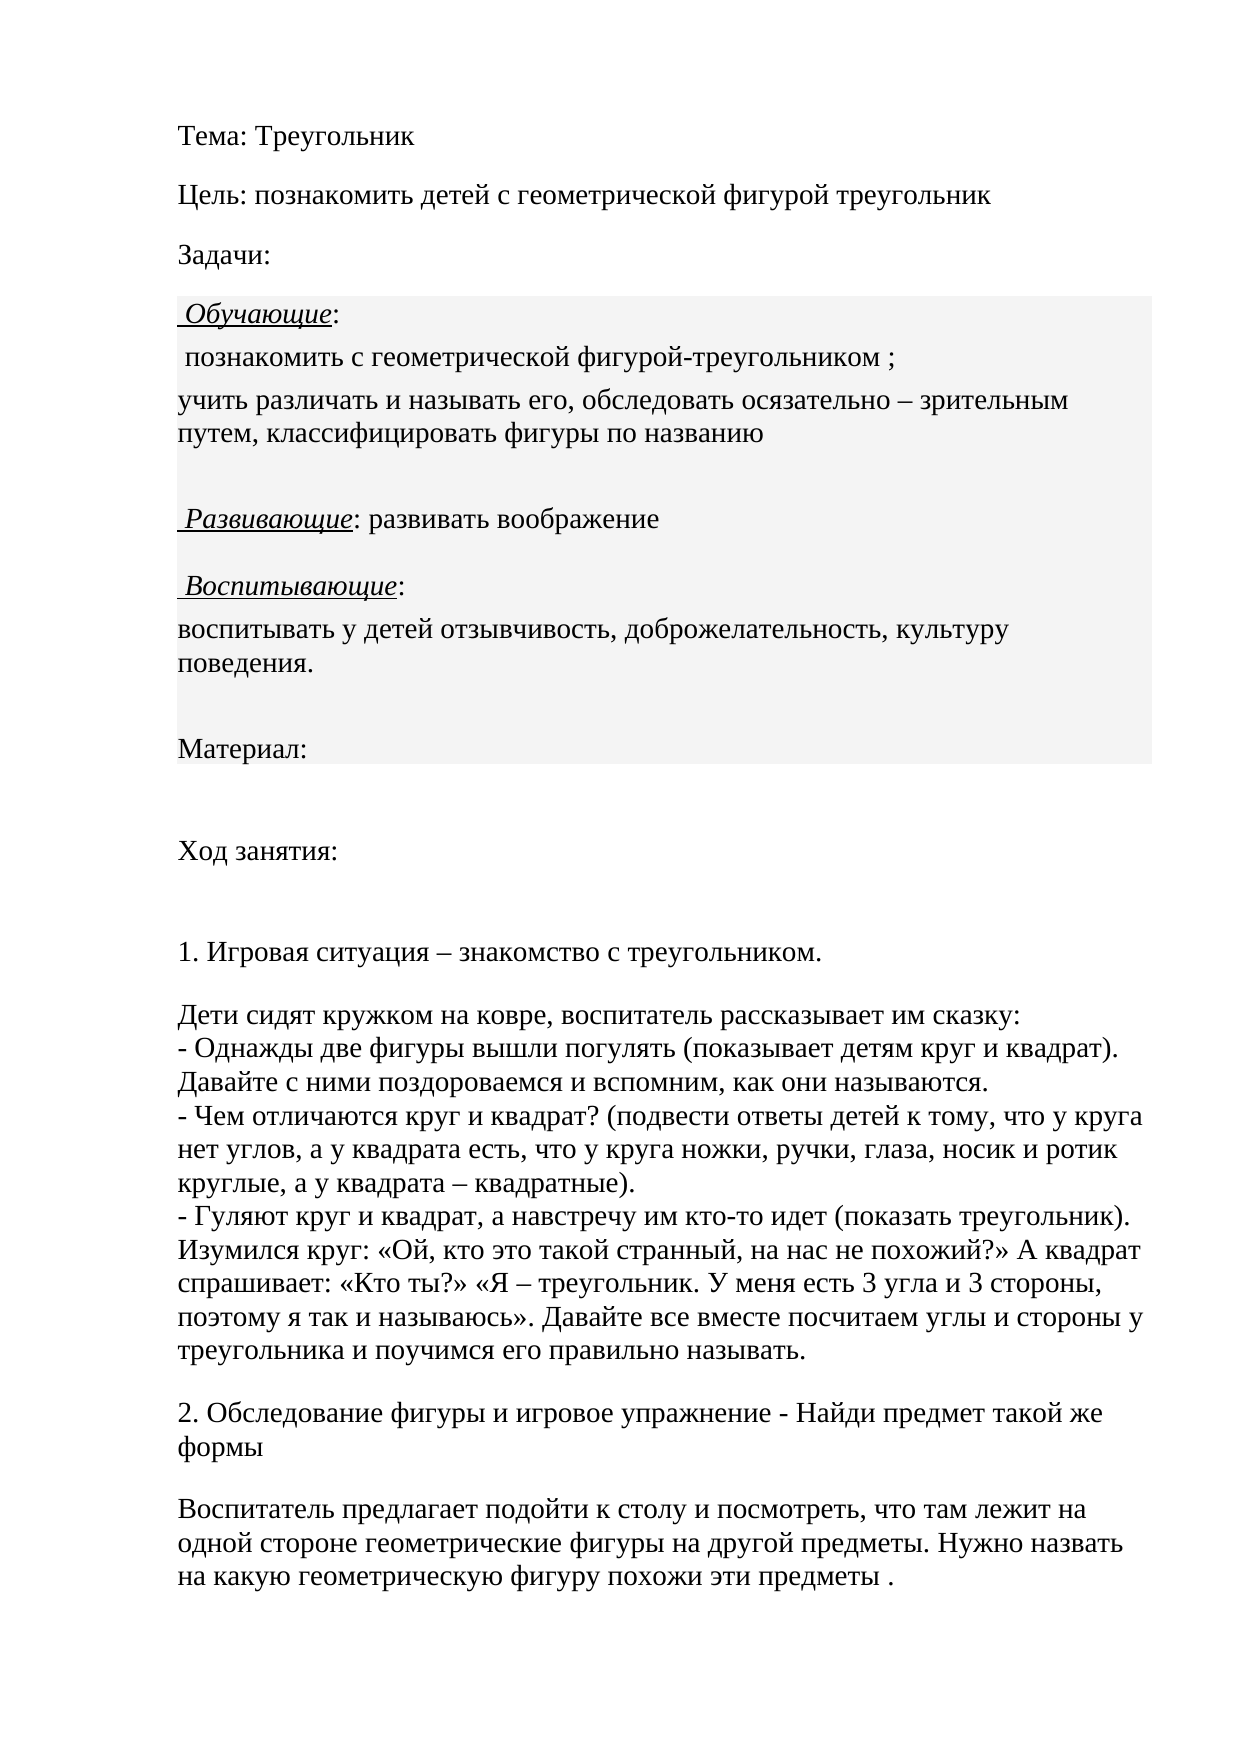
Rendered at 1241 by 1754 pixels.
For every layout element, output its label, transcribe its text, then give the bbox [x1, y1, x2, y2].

text Материал: [177, 731, 1152, 764]
text Задачи: [177, 237, 1152, 270]
text Ход занятия: [177, 833, 1152, 867]
text учить различать и называть его, обследовать осязательно – зрительным путем, классифицировать фигуры по названию [177, 382, 1152, 449]
text Развивающие: развивать воображение [177, 501, 1152, 535]
text Воспитывающие: [177, 568, 1152, 602]
text 2. Обследование фигуры и игровое упражнение - Найди предмет такой же формы [177, 1395, 1152, 1462]
text воспитывать у детей отзывчивость, доброжелательность, культуру поведения. [177, 611, 1152, 678]
text 1. Игровая ситуация – знакомство с треугольником. [177, 901, 1152, 968]
text Дети сидят кружком на ковре, воспитатель рассказывает им сказку: - Однажды две фигуры вышли погулять (показывает детям круг и квадрат). Давайте с ними поздороваемся и вспомним, как они называются. - Чем отличаются круг и квадрат? (подвести ответы детей к тому, что у круга нет углов, а у квадрата есть, что у круга ножки, ручки, глаза, носик и ротик круглые, а у квадрата – квадратные). - Гуляют круг и квадрат, а навстречу им кто-то идет (показать треугольник). Изумился круг: «Ой, кто это такой странный, на нас не похожий?» А квадрат спрашивает: «Кто ты?» «Я – треугольник. У меня есть 3 угла и 3 стороны, поэтому я так и называюсь». Давайте все вместе посчитаем углы и стороны у треугольника и поучимся его правильно называть. [177, 997, 1152, 1366]
text Обучающие: [177, 296, 1152, 330]
text Тема: Треугольник [177, 118, 1152, 152]
text Воспитатель предлагает подойти к столу и посмотреть, что там лежит на одной стороне геометрические фигуры на другой предметы. Нужно назвать на какую геометрическую фигуру похожи эти предметы . [177, 1491, 1152, 1592]
text Цель: познакомить детей с геометрической фигурой треугольник [177, 177, 1152, 211]
text познакомить с геометрической фигурой-треугольником ; [177, 339, 1152, 373]
